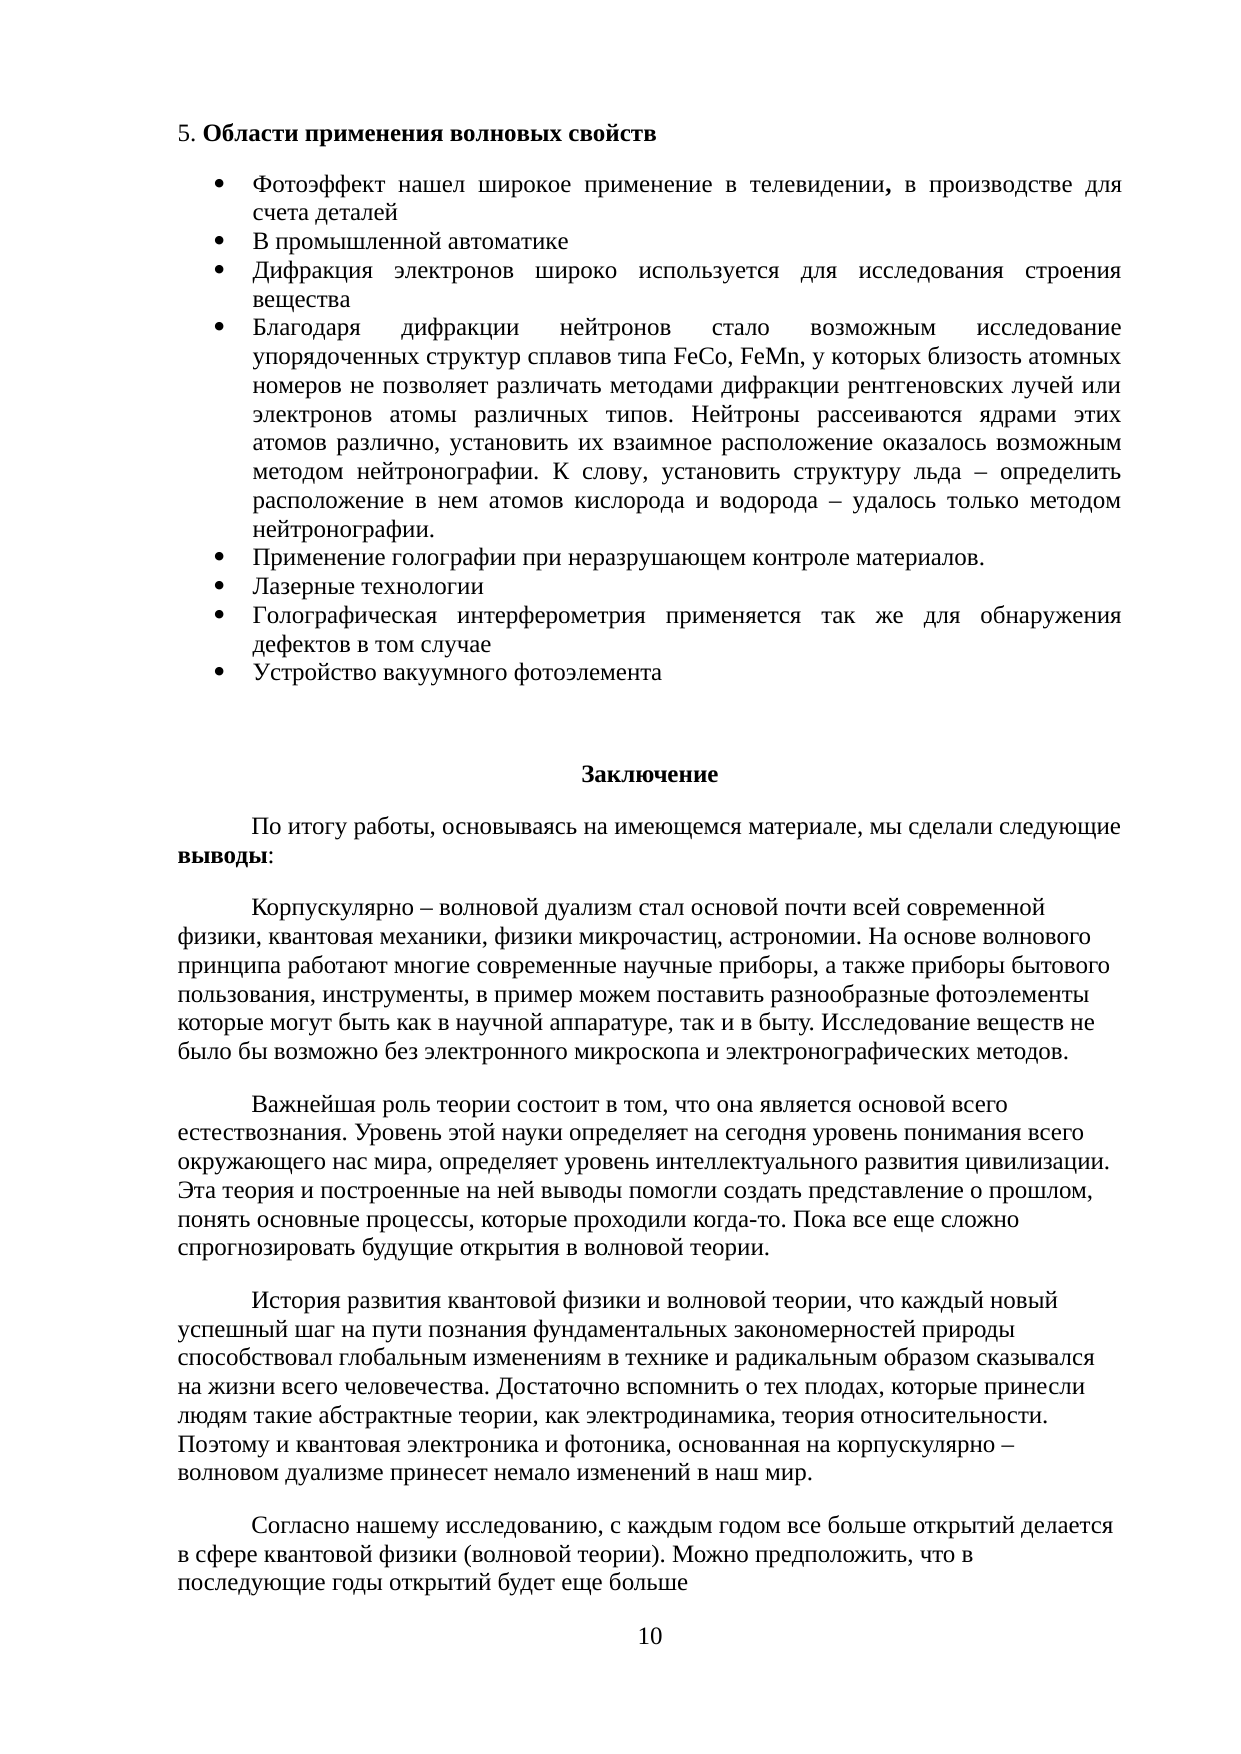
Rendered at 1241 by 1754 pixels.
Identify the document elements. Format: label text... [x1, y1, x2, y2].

list В промышленной автоматике [215, 226, 1122, 255]
text Корпускулярно – волновой дуализм стал основой почти всей современной физики, квантовая механики, физики микрочастиц, астрономии. На основе волнового принципа работают многие современные научные приборы, а также приборы бытового пользования, инструменты, в пример можем поставить разнообразные фотоэлементы которые могут быть как в научной аппаратуре, так и в быту. Исследование веществ не было бы возможно без электронного микроскопа и электронографических методов. [177, 892, 1122, 1065]
list Голографическая интерферометрия применяется так же для обнаружения дефектов в том случае [215, 600, 1122, 657]
list Фотоэффект нашел широкое применение в телевидении, в производстве для счета деталей [215, 169, 1122, 226]
text Заключение [177, 759, 1122, 787]
list Благодаря дифракции нейтронов стало возможным исследование упорядоченных структур сплавов типа FеСо, FeMn, у которых близость атомных номеров не позволяет различать методами дифракции рентгеновских лучей или электронов атомы различных типов. Нейтроны рассеиваются ядрами этих атомов различно, установить их взаимное расположение оказалось возможным методом нейтронографии. К слову, установить структуру льда – определить расположение в нем атомов кислорода и водорода – удалось только методом нейтронографии. [215, 312, 1122, 542]
list Дифракция электронов широко используется для исследования строения вещества [215, 255, 1122, 312]
text 5. Области применения волновых свойств [177, 118, 1122, 147]
text По итогу работы, основываясь на имеющемся материале, мы сделали следующие выводы: [177, 811, 1122, 869]
list Применение голографии при неразрушающем контроле материалов. [215, 542, 1122, 571]
list Устройство вакуумного фотоэлемента [215, 657, 1122, 686]
text Важнейшая роль теории состоит в том, что она является основой всего естествознания. Уровень этой науки определяет на сегодня уровень понимания всего окружающего нас мира, определяет уровень интеллектуального развития цивилизации. Эта теория и построенные на ней выводы помогли создать представление о прошлом, понять основные процессы, которые проходили когда-то. Пока все еще сложно спрогнозировать будущие открытия в волновой теории. [177, 1089, 1122, 1261]
text Согласно нашему исследованию, с каждым годом все больше открытий делается в сфере квантовой физики (волновой теории). Можно предположить, что в последующие годы открытий будет еще больше [177, 1510, 1122, 1596]
text История развития квантовой физики и волновой теории, что каждый новый успешный шаг на пути познания фундаментальных закономерностей природы способствовал глобальным изменениям в технике и радикальным образом сказывался на жизни всего человечества. Достаточно вспомнить о тех плодах, которые принесли людям такие абстрактные теории, как электродинамика, теория относительности. Поэтому и квантовая электроника и фотоника, основанная на корпускулярно – волновом дуализме принесет немало изменений в наш мир. [177, 1285, 1122, 1486]
list Лазерные технологии [215, 571, 1122, 600]
